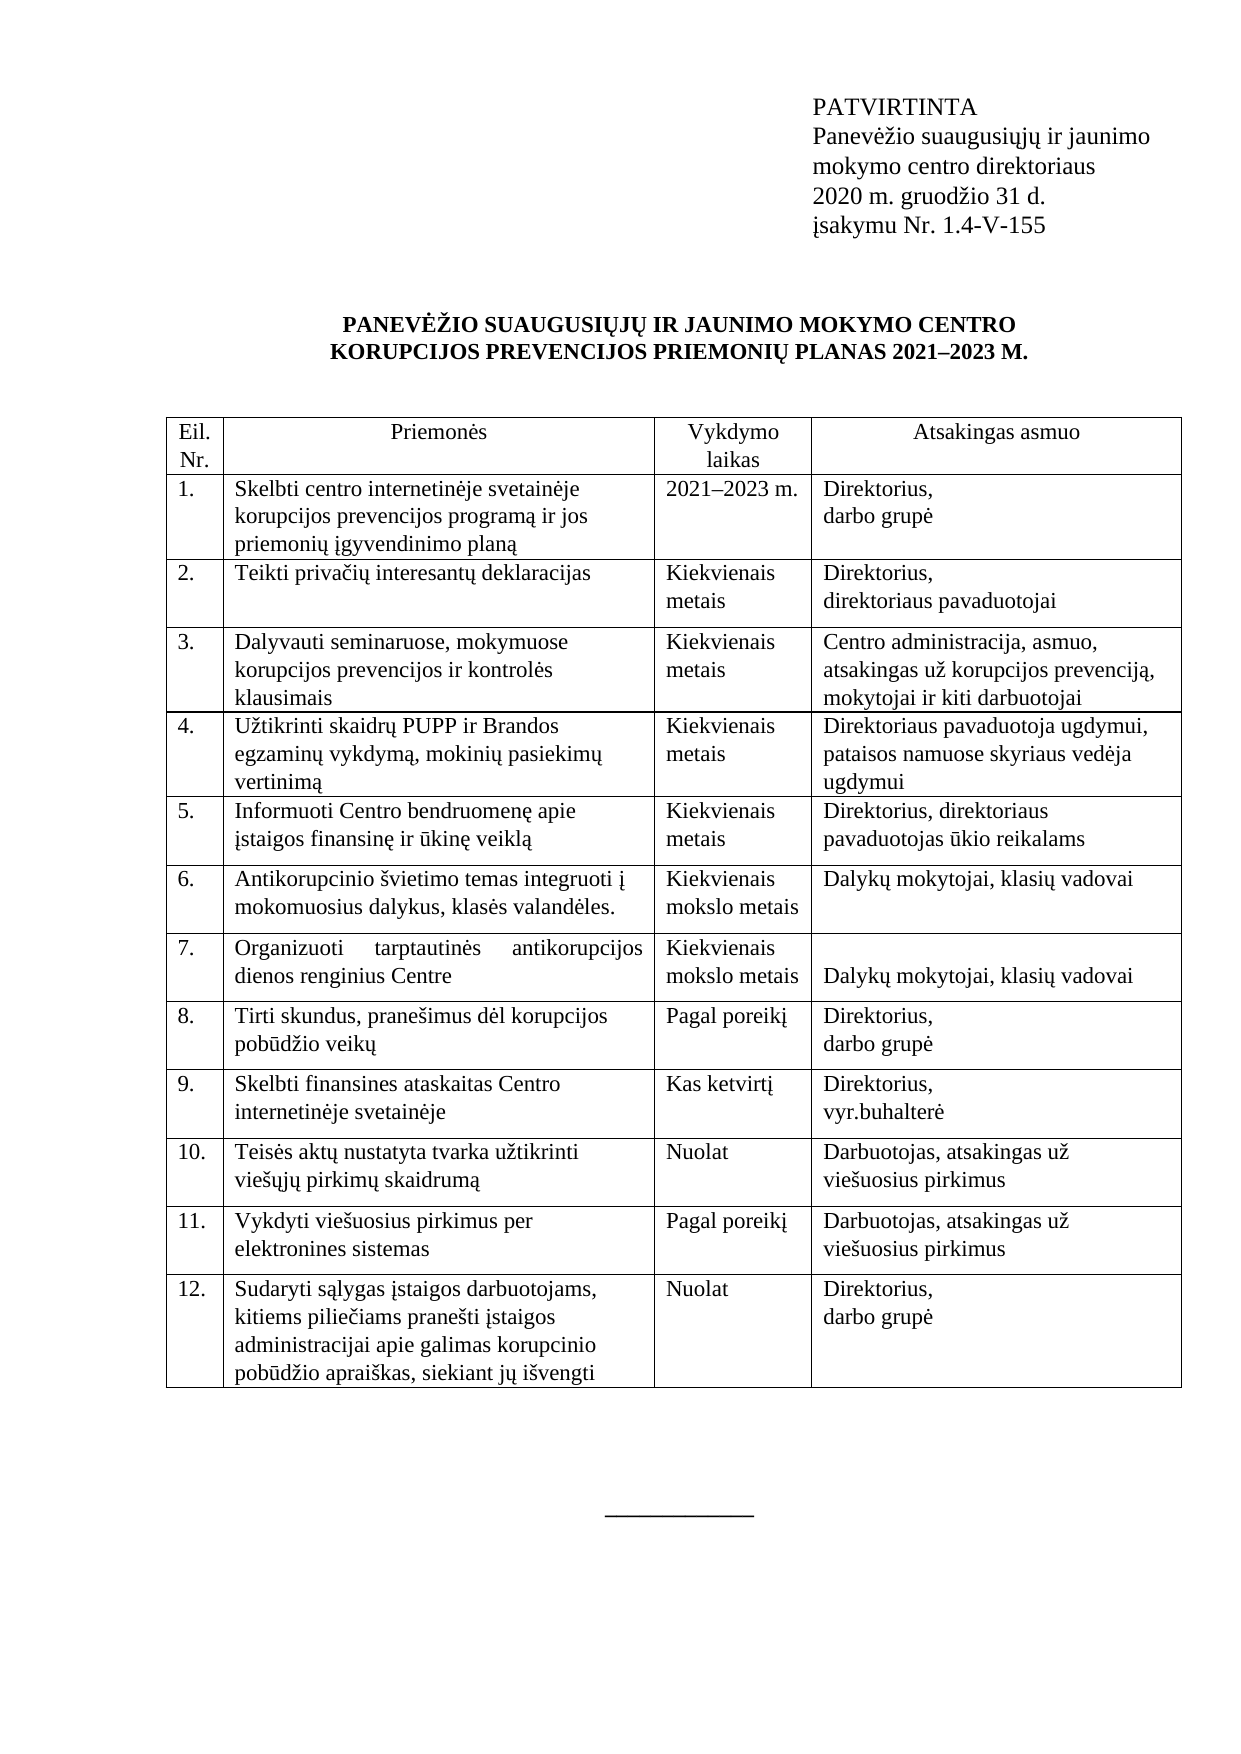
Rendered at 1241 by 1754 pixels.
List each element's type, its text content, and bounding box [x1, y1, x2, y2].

table_cell Direktorius, darbo grupė [812, 1002, 1181, 1069]
table_cell Pagal poreikį [655, 1207, 811, 1274]
text įsakymu Nr. 1.4-V-155 [177, 211, 1181, 239]
table_header Vykdymo laikas [655, 418, 811, 474]
table_cell 5. [167, 797, 223, 864]
table_cell Kiekvienais mokslo metais [655, 934, 811, 1001]
table_cell Informuoti Centro bendruomenę apie įstaigos finansinę ir ūkinę veiklą [224, 797, 654, 864]
table_cell Skelbti centro internetinėje svetainėje korupcijos prevencijos programą ir jos priemonių įgyvendinimo planą [224, 475, 654, 558]
table_cell Direktorius, vyr.buhalterė [812, 1070, 1181, 1137]
table_cell Sudaryti sąlygas įstaigos darbuotojams, kitiems piliečiams pranešti įstaigos administracijai apie galimas korupcinio pobūdžio apraiškas, siekiant jų išvengti [224, 1275, 654, 1387]
table_cell Direktorius, direktoriaus pavaduotojai [812, 560, 1181, 627]
table_header Priemonės [224, 418, 654, 474]
table_cell Nuolat [655, 1139, 811, 1206]
table_cell Tirti skundus, pranešimus dėl korupcijos pobūdžio veikų [224, 1002, 654, 1069]
table_header Atsakingas asmuo [812, 418, 1181, 474]
table_cell Dalykų mokytojai, klasių vadovai [812, 934, 1181, 1001]
text _____________ [177, 1493, 1181, 1519]
table_cell Darbuotojas, atsakingas už viešuosius pirkimus [812, 1139, 1181, 1206]
table_cell Direktoriaus pavaduotoja ugdymui, pataisos namuose skyriaus vedėja ugdymui [812, 713, 1181, 796]
table_cell Dalyvauti seminaruose, mokymuose korupcijos prevencijos ir kontrolės klausimais [224, 628, 654, 711]
table_cell Teisės aktų nustatyta tvarka užtikrinti viešųjų pirkimų skaidrumą [224, 1139, 654, 1206]
table_cell Nuolat [655, 1275, 811, 1387]
table_cell Antikorupcinio švietimo temas integruoti į mokomuosius dalykus, klasės valandėles. [224, 866, 654, 933]
table_cell 3. [167, 628, 223, 711]
text PANEVĖŽIO SUAUGUSIŲJŲ IR JAUNIMO MOKYMO CENTRO [177, 311, 1181, 338]
table_cell Pagal poreikį [655, 1002, 811, 1069]
table_cell 4. [167, 713, 223, 796]
text 2020 m. gruodžio 31 d. [177, 181, 1181, 209]
table_cell Kas ketvirtį [655, 1070, 811, 1137]
table_cell 8. [167, 1002, 223, 1069]
table_cell Teikti privačių interesantų deklaracijas [224, 560, 654, 627]
table_cell Darbuotojas, atsakingas už viešuosius pirkimus [812, 1207, 1181, 1274]
table_cell Direktorius, direktoriaus pavaduotojas ūkio reikalams [812, 797, 1181, 864]
text KORUPCIJOS PREVENCIJOS PRIEMONIŲ PLANAS 2021–2023 M. [177, 338, 1181, 364]
table_cell 2021–2023 m. [655, 475, 811, 558]
text mokymo centro direktoriaus [177, 151, 1181, 180]
table_cell Direktorius, darbo grupė [812, 1275, 1181, 1387]
table_cell 9. [167, 1070, 223, 1137]
table_cell 2. [167, 560, 223, 627]
table_cell Kiekvienais metais [655, 628, 811, 711]
table_cell 7. [167, 934, 223, 1001]
table_cell 12. [167, 1275, 223, 1387]
table_cell 11. [167, 1207, 223, 1274]
text Panevėžio suaugusiųjų ir jaunimo [177, 121, 1181, 150]
table_cell Organizuoti tarptautinės antikorupcijos dienos renginius Centre [224, 934, 654, 1001]
table_cell Kiekvienais metais [655, 713, 811, 796]
table_cell 1. [167, 475, 223, 558]
table_cell Direktorius, darbo grupė [812, 475, 1181, 558]
table_header Eil. Nr. [167, 418, 223, 474]
text PATVIRTINTA [177, 92, 1181, 120]
table_cell Kiekvienais metais [655, 560, 811, 627]
table_cell Vykdyti viešuosius pirkimus per elektronines sistemas [224, 1207, 654, 1274]
table_cell Centro administracija, asmuo, atsakingas už korupcijos prevenciją, mokytojai ir kiti darbuotojai [812, 628, 1181, 711]
table_cell Užtikrinti skaidrų PUPP ir Brandos egzaminų vykdymą, mokinių pasiekimų vertinimą [224, 713, 654, 796]
table_cell Kiekvienais mokslo metais [655, 866, 811, 933]
table_cell Dalykų mokytojai, klasių vadovai [812, 866, 1181, 933]
table_cell Kiekvienais metais [655, 797, 811, 864]
table_cell Skelbti finansines ataskaitas Centro internetinėje svetainėje [224, 1070, 654, 1137]
table_cell 6. [167, 866, 223, 933]
table_cell 10. [167, 1139, 223, 1206]
